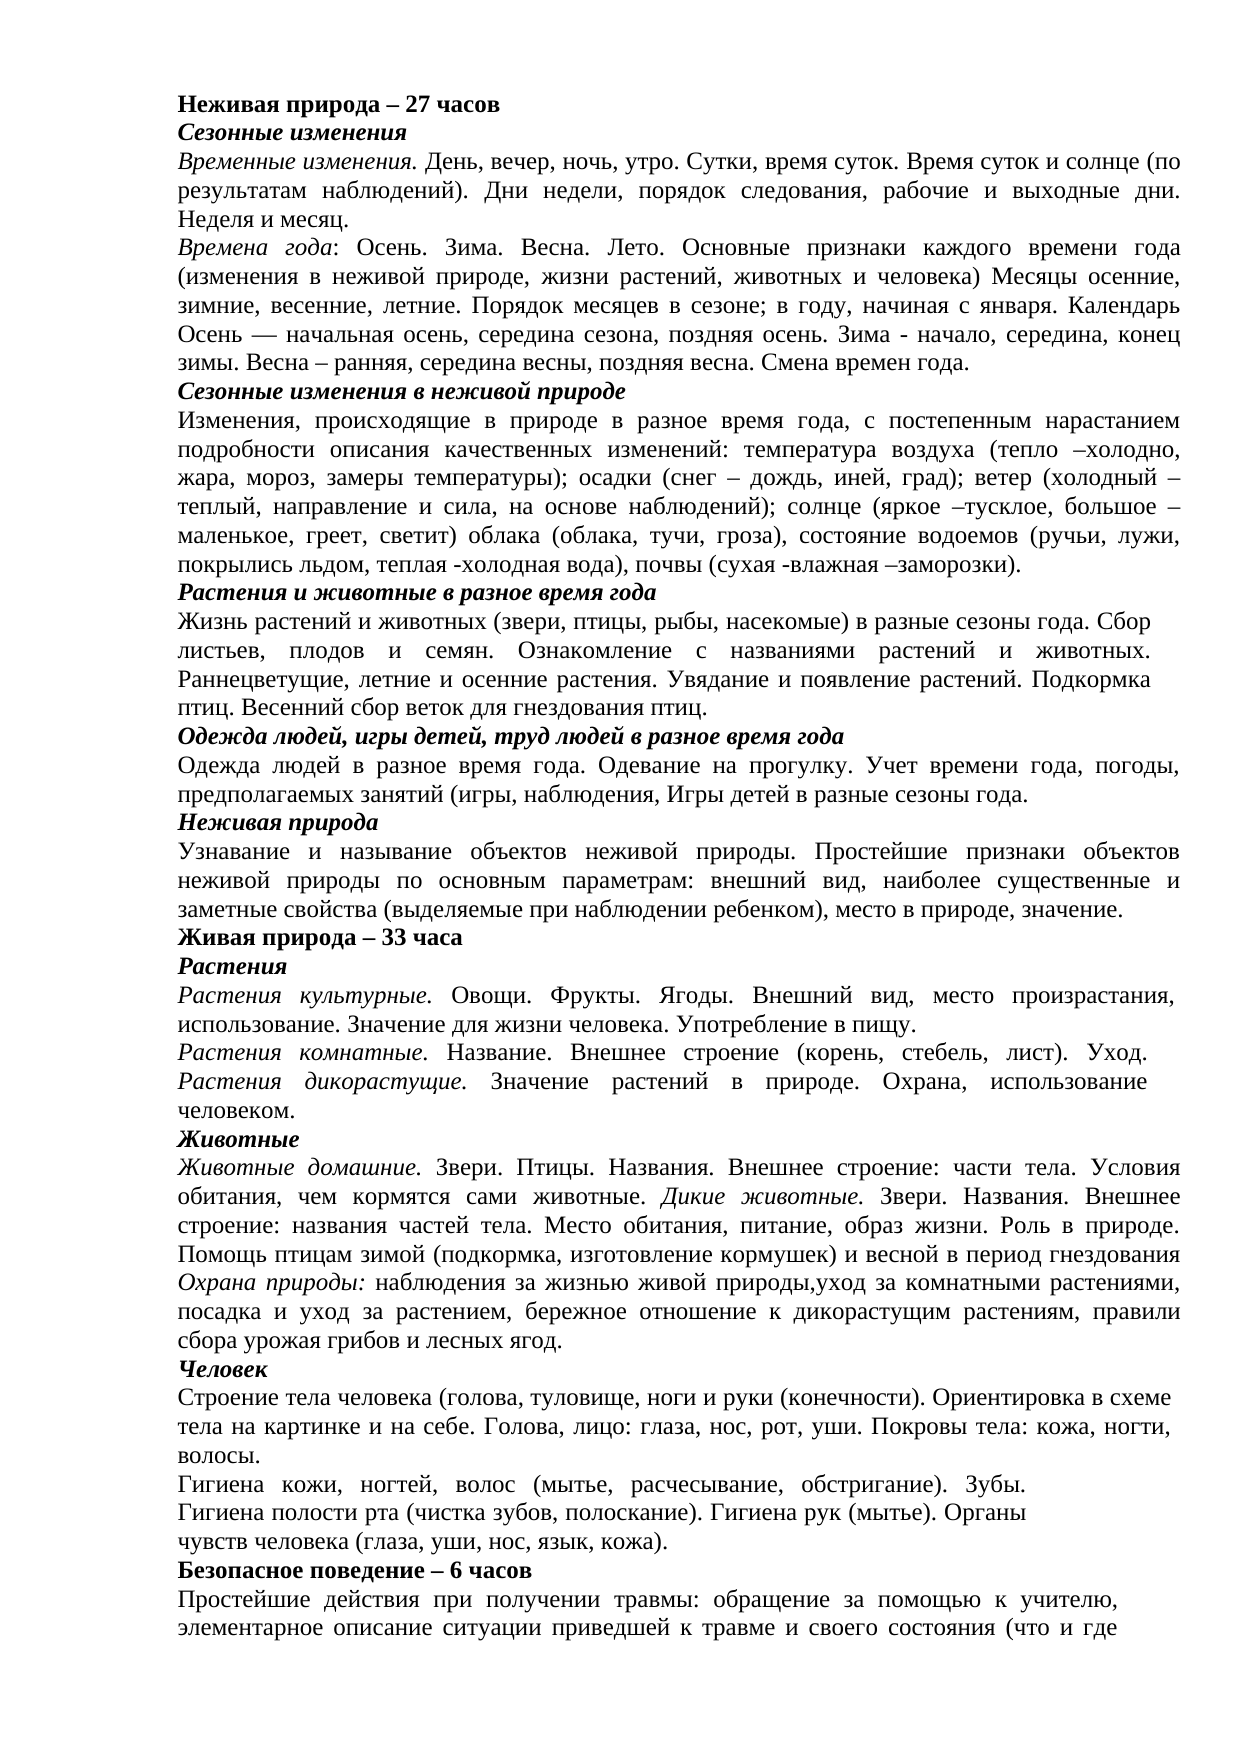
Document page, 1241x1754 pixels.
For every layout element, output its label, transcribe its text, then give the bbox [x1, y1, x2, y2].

text Строение тела человека (голова, туловище, ноги и руки (конечности). Ориентировка в схеме тела на картинке и на себе. Голова, лицо: глаза, нос, рот, уши. Покровы тела: кожа, ногти, волосы. [177, 1382, 1173, 1469]
text Сезонные изменения [177, 117, 1181, 146]
text Живая природа – 33 часа [177, 922, 1179, 951]
text Времена года: Осень. Зима. Весна. Лето. Основные признаки каждого времени года (изменения в неживой природе, жизни растений, животных и человека) Месяцы осенние, зимние, весенние, летние. Порядок месяцев в сезоне; в году, начиная с января. Календарь Осень ― начальная осень, середина сезона, поздняя осень. Зима - начало, середина, конец зимы. Весна – ранняя, середина весны, поздняя весна. Смена времен года. [177, 232, 1181, 376]
text Сезонные изменения в неживой природе [177, 376, 1181, 405]
text Растения [177, 951, 1179, 980]
text Животные [177, 1124, 1181, 1152]
text Человек [177, 1354, 1181, 1382]
text Растения комнатные. Название. Внешнее строение (корень, стебель, лист). Уход. Растения дикорастущие. Значение растений в природе. Охрана, использование человеком. [177, 1037, 1148, 1124]
text Одежда людей, игры детей, труд людей в разное время года [177, 721, 1181, 750]
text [177, 1584, 1119, 1641]
text Растения культурные. Овощи. Фрукты. Ягоды. Внешний вид, место произрастания, использование. Значение для жизни человека. Употребление в пищу. [177, 980, 1175, 1037]
text Неживая природа [177, 807, 1181, 836]
text Неживая природа – 27 часов [177, 89, 1181, 117]
text Изменения, происходящие в природе в разное время года, с постепенным нарастанием подробности описания качественных изменений: температура воздуха (тепло –холодно, жара, мороз, замеры температуры); осадки (снег – дождь, иней, град); ветер (холодный –теплый, направление и сила, на основе наблюдений); солнце (яркое –тусклое, большое –маленькое, греет, светит) облака (облака, тучи, гроза), состояние водоемов (ручьи, лужи, покрылись льдом, теплая -холодная вода), почвы (сухая -влажная –заморозки). [177, 405, 1181, 577]
text Гигиена кожи, ногтей, волос (мытье, расчесывание, обстригание). Зубы. Гигиена полости рта (чистка зубов, полоскание). Гигиена рук (мытье). Органы чувств человека (глаза, уши, нос, язык, кожа). [177, 1469, 1027, 1555]
text Растения и животные в разное время года [177, 577, 1181, 606]
text Животные домашние. Звери. Птицы. Названия. Внешнее строение: части тела. Условия обитания, чем кормятся сами животные. Дикие животные. Звери. Названия. Внешнее строение: названия частей тела. Место обитания, питание, образ жизни. Роль в природе. Помощь птицам зимой (подкормка, изготовление кормушек) и весной в период гнездования Охрана природы: наблюдения за жизнью живой природы,уход за комнатными растениями, посадка и уход за растением, бережное отношение к дикорастущим растениям, правили сбора урожая грибов и лесных ягод. [177, 1152, 1181, 1354]
text Безопасное поведение – 6 часов [177, 1555, 1181, 1584]
text Жизнь растений и животных (звери, птицы, рыбы, насекомые) в разные сезоны года. Сбор листьев, плодов и семян. Ознакомление с названиями растений и животных. Раннецветущие, летние и осенние растения. Увядание и появление растений. Подкормка птиц. Весенний сбор веток для гнездования птиц. [177, 606, 1152, 721]
text Временные изменения. День, вечер, ночь, утро. Сутки, время суток. Время суток и солнце (по результатам наблюдений). Дни недели, порядок следования, рабочие и выходные дни. Неделя и месяц. [177, 146, 1181, 232]
text Узнавание и называние объектов неживой природы. Простейшие признаки объектов неживой природы по основным параметрам: внешний вид, наиболее существенные и заметные свойства (выделяемые при наблюдении ребенком), место в природе, значение. [177, 836, 1181, 922]
text Одежда людей в разное время года. Одевание на прогулку. Учет времени года, погоды, предполагаемых занятий (игры, наблюдения, Игры детей в разные сезоны года. [177, 750, 1181, 807]
